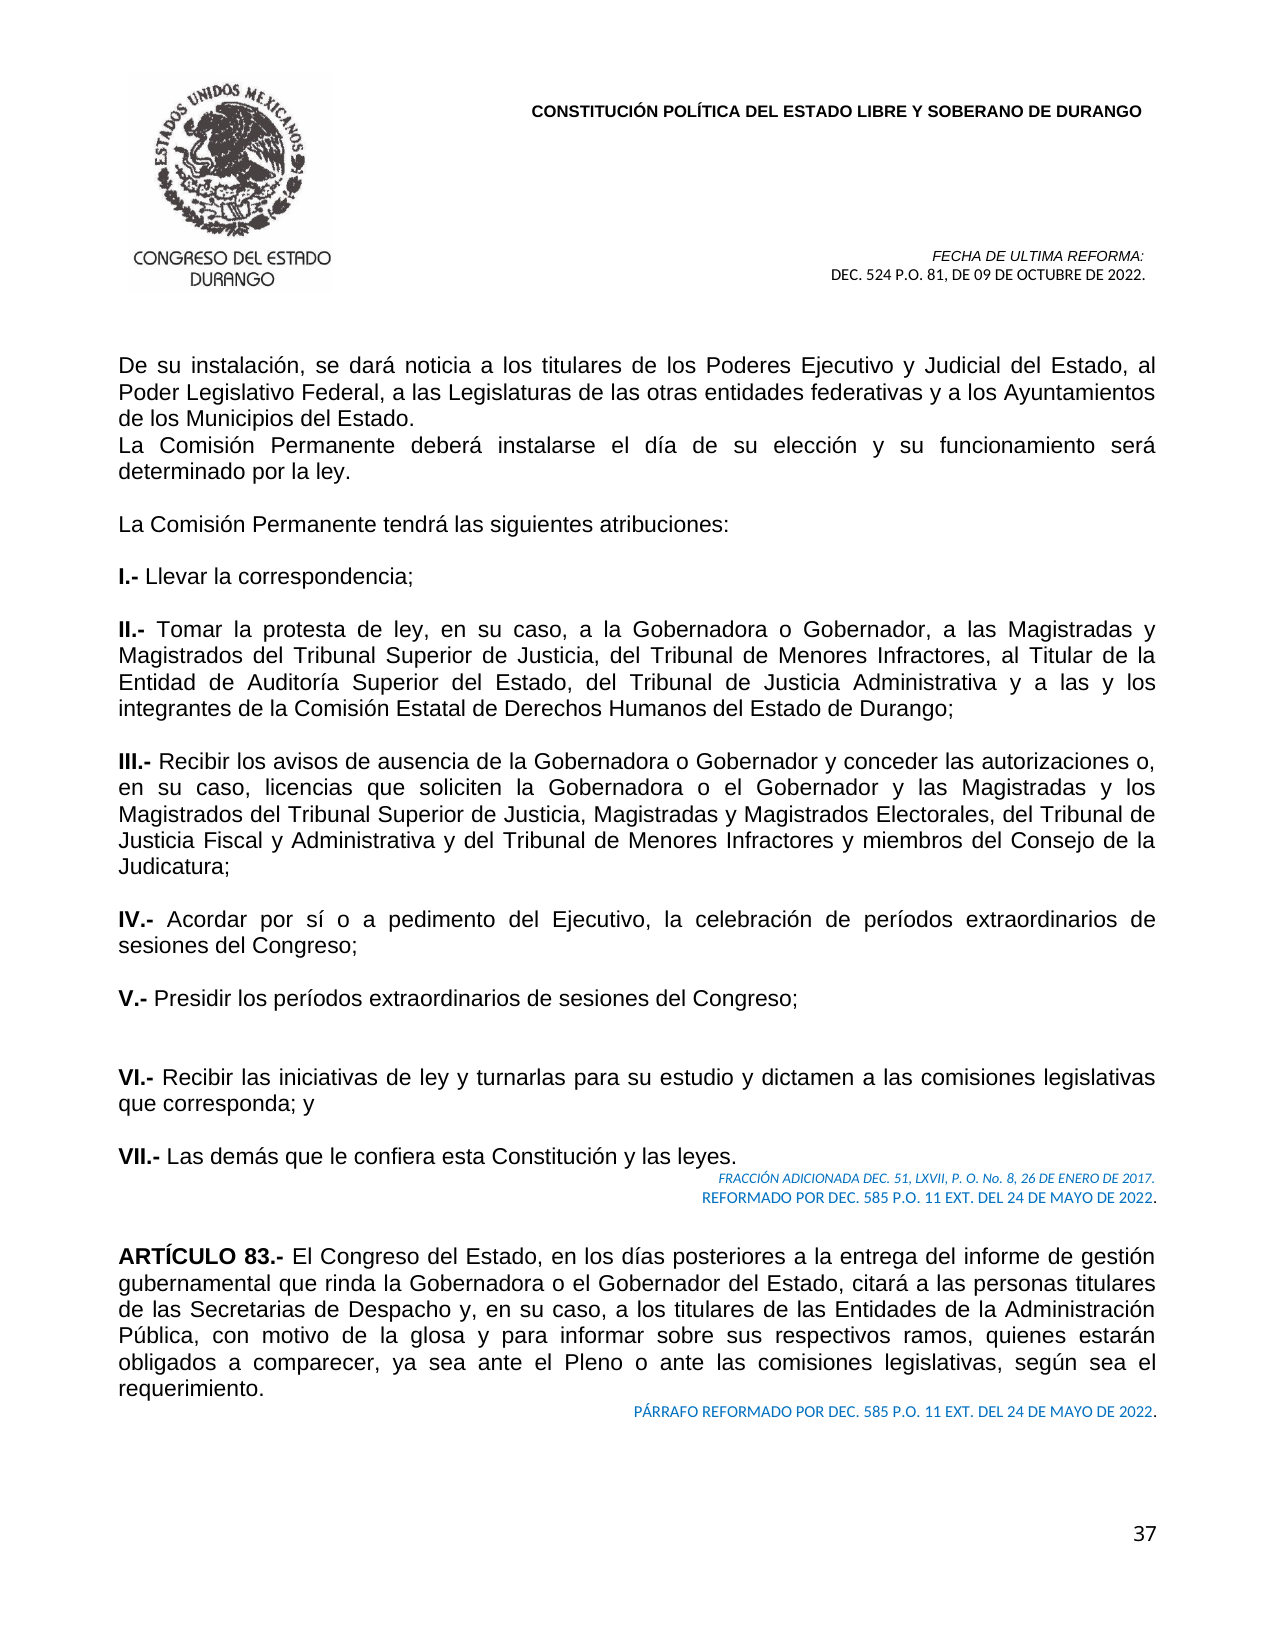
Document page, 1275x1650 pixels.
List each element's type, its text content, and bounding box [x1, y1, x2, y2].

text V.- Presidir los períodos extraordinarios de sesiones del Congreso; [118, 985, 1157, 1011]
text IV.- Acordar por sí o a pedimento del Ejecutivo, la celebración de períodos extraordinarios de sesiones del Congreso; [118, 906, 1157, 959]
text ARTÍCULO 83.- El Congreso del Estado, en los días posteriores a la entrega del informe de gestión gubernamental que rinda la Gobernadora o el Gobernador del Estado, citará a las personas titulares de las Secretarias de Despacho y, en su caso, a los titulares de las Entidades de la Administración Pública, con motivo de la glosa y para informar sobre sus respectivos ramos, quienes estarán obligados a comparecer, ya sea ante el Pleno o ante las comisiones legislativas, según sea el requerimiento. [118, 1243, 1157, 1401]
text VI.- Recibir las iniciativas de ley y turnarlas para su estudio y dictamen a las comisiones legislativas que corresponda; y [118, 1064, 1157, 1117]
text La Comisión Permanente deberá instalarse el día de su elección y su funcionamiento será determinado por la ley. [118, 432, 1157, 484]
text La Comisión Permanente tendrá las siguientes atribuciones: [118, 511, 1157, 537]
picture [129, 73, 333, 293]
text FRACCIÓN ADICIONADA DEC. 51, LXVII, P. O. No. 8, 26 DE ENERO DE 2017. [118, 1169, 1157, 1187]
text II.- Tomar la protesta de ley, en su caso, a la Gobernadora o Gobernador, a las Magistradas y Magistrados del Tribunal Superior de Justicia, del Tribunal de Menores Infractores, al Titular de la Entidad de Auditoría Superior del Estado, del Tribunal de Justicia Administrativa y a las y los integrantes de la Comisión Estatal de Derechos Humanos del Estado de Durango; [118, 616, 1157, 721]
text De su instalación, se dará noticia a los titulares de los Poderes Ejecutivo y Judicial del Estado, al Poder Legislativo Federal, a las Legislaturas de las otras entidades federativas y a los Ayuntamientos de los Municipios del Estado. [118, 352, 1157, 432]
text I.- Llevar la correspondencia; [118, 563, 1157, 590]
text VII.- Las demás que le confiera esta Constitución y las leyes. [118, 1143, 1157, 1169]
text REFORMADO POR DEC. 585 P.O. 11 EXT. DEL 24 DE MAYO DE 2022. [118, 1187, 1157, 1208]
text III.- Recibir los avisos de ausencia de la Gobernadora o Gobernador y conceder las autorizaciones o, en su caso, licencias que soliciten la Gobernadora o el Gobernador y las Magistradas y los Magistrados del Tribunal Superior de Justicia, Magistradas y Magistrados Electorales, del Tribunal de Justicia Fiscal y Administrativa y del Tribunal de Menores Infractores y miembros del Consejo de la Judicatura; [118, 748, 1157, 879]
text PÁRRAFO REFORMADO POR DEC. 585 P.O. 11 EXT. DEL 24 DE MAYO DE 2022. [118, 1401, 1157, 1422]
